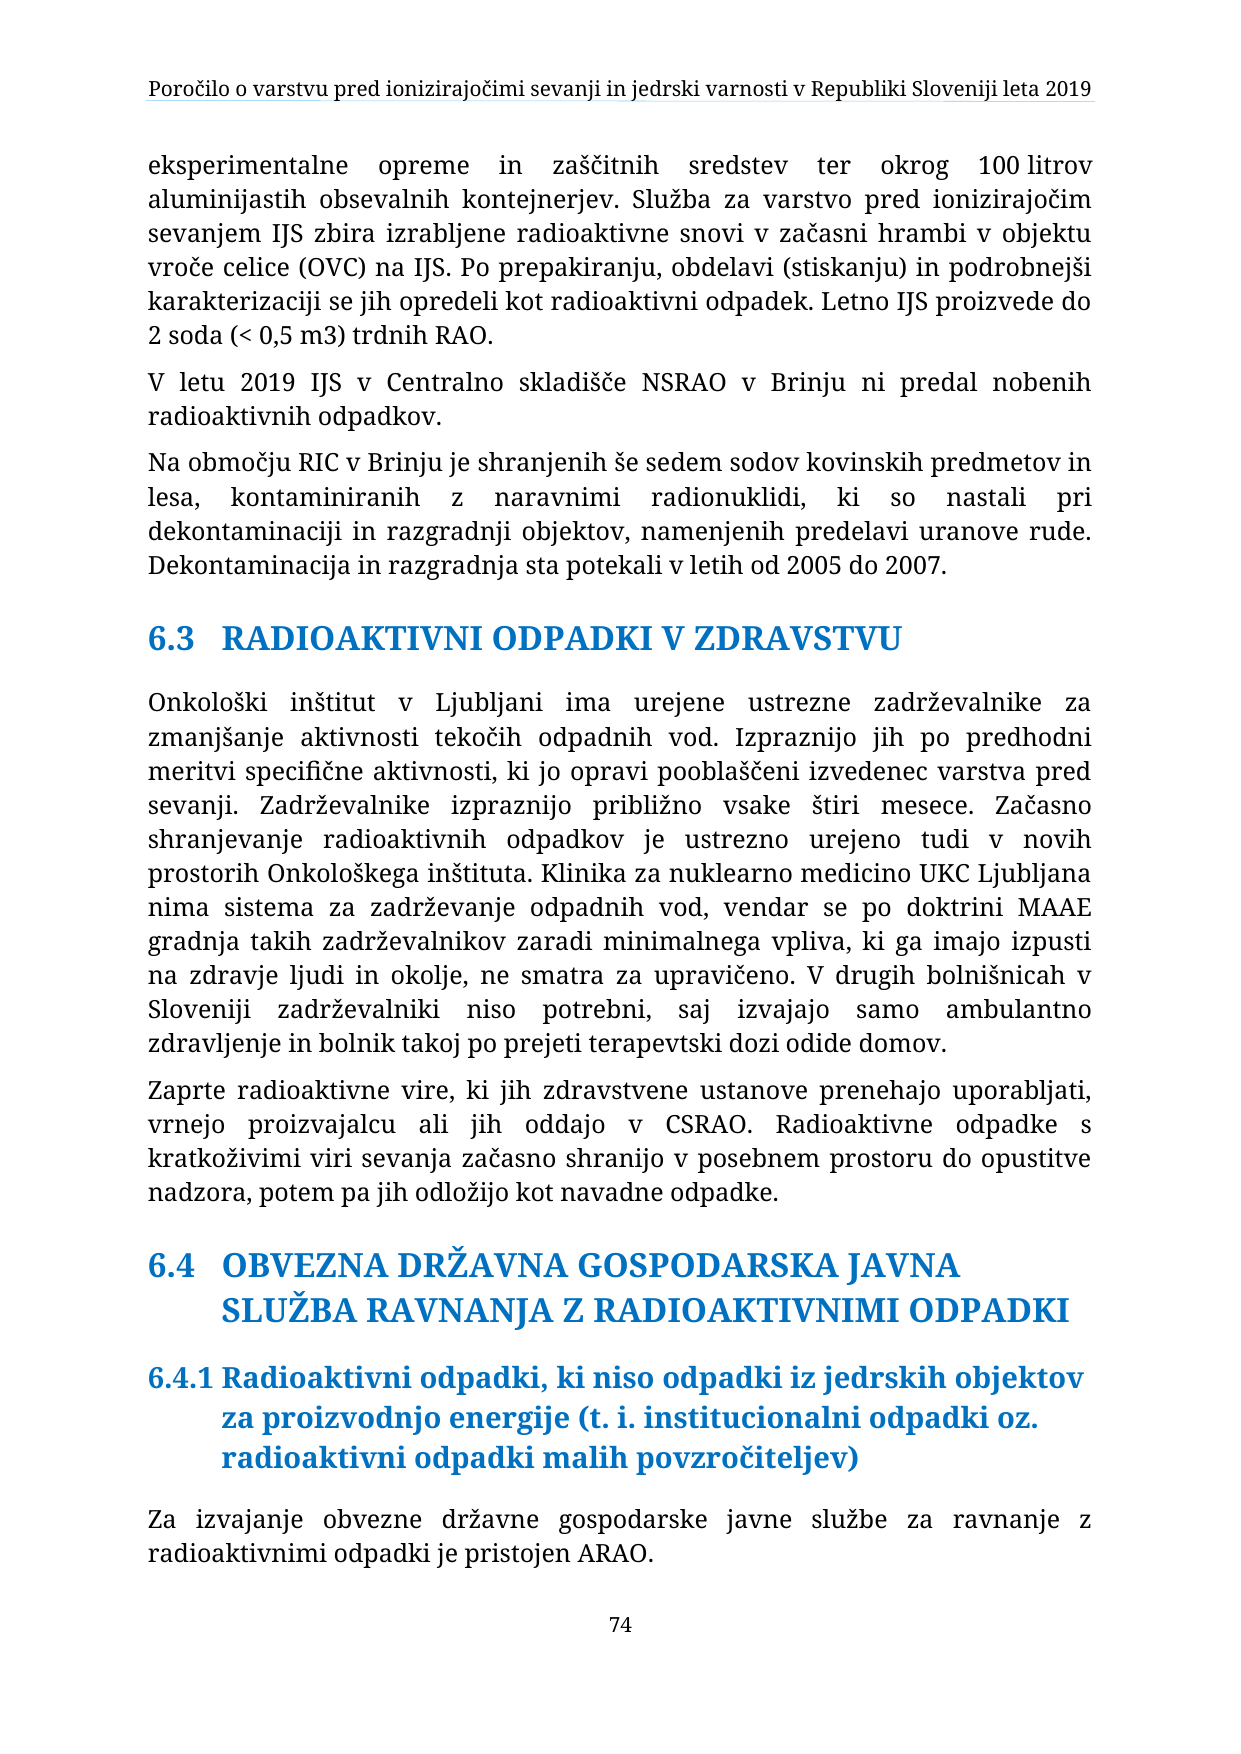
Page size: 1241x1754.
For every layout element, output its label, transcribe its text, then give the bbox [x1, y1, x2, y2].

list RADIOAKTIVNI ODPADKI V ZDRAVSTVU [148, 615, 1093, 660]
text V letu 2019 IJS v Centralno skladišče NSRAO v Brinju ni predal nobenih radioaktivnih odpadkov. [148, 364, 1093, 433]
text Onkološki inštitut v Ljubljani ima urejene ustrezne zadrževalnike za zmanjšanje aktivnosti tekočih odpadnih vod. Izpraznijo jih po predhodni meritvi specifične aktivnosti, ki jo opravi pooblaščeni izvedenec varstva pred sevanji. Zadrževalnike izpraznijo približno vsake štiri mesece. Začasno shranjevanje radioaktivnih odpadkov je ustrezno urejeno tudi v novih prostorih Onkološkega inštituta. Klinika za nuklearno medicino UKC Ljubljana nima sistema za zadrževanje odpadnih vod, vendar se po doktrini MAAE gradnja takih zadrževalnikov zaradi minimalnega vpliva, ki ga imajo izpusti na zdravje ljudi in okolje, ne smatra za upravičeno. V drugih bolnišnicah v Sloveniji zadrževalniki niso potrebni, saj izvajajo samo ambulantno zdravljenje in bolnik takoj po prejeti terapevtski dozi odide domov. [148, 685, 1093, 1060]
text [148, 148, 1093, 352]
list Radioaktivni odpadki, ki niso odpadki iz jedrskih objektov za proizvodnjo energije (t. i. institucionalni odpadki oz. radioaktivni odpadki malih povzročiteljev) [148, 1358, 1093, 1477]
text Na območju RIC v Brinju je shranjenih še sedem sodov kovinskih predmetov in lesa, kontaminiranih z naravnimi radionuklidi, ki so nastali pri dekontaminaciji in razgradnji objektov, namenjenih predelavi uranove rude. Dekontaminacija in razgradnja sta potekali v letih od 2005 do 2007. [148, 445, 1093, 581]
list OBVEZNA DRŽAVNA GOSPODARSKA JAVNA SLUŽBA RAVNANJA Z RADIOAKTIVNIMI ODPADKI [148, 1242, 1093, 1333]
text Za izvajanje obvezne državne gospodarske javne službe za ravnanje z radioaktivnimi odpadki je pristojen ARAO. [148, 1502, 1093, 1570]
text Zaprte radioaktivne vire, ki jih zdravstvene ustanove prenehajo uporabljati, vrnejo proizvajalcu ali jih oddajo v CSRAO. Radioaktivne odpadke s kratkoživimi viri sevanja začasno shranijo v posebnem prostoru do opustitve nadzora, potem pa jih odložijo kot navadne odpadke. [148, 1072, 1093, 1208]
